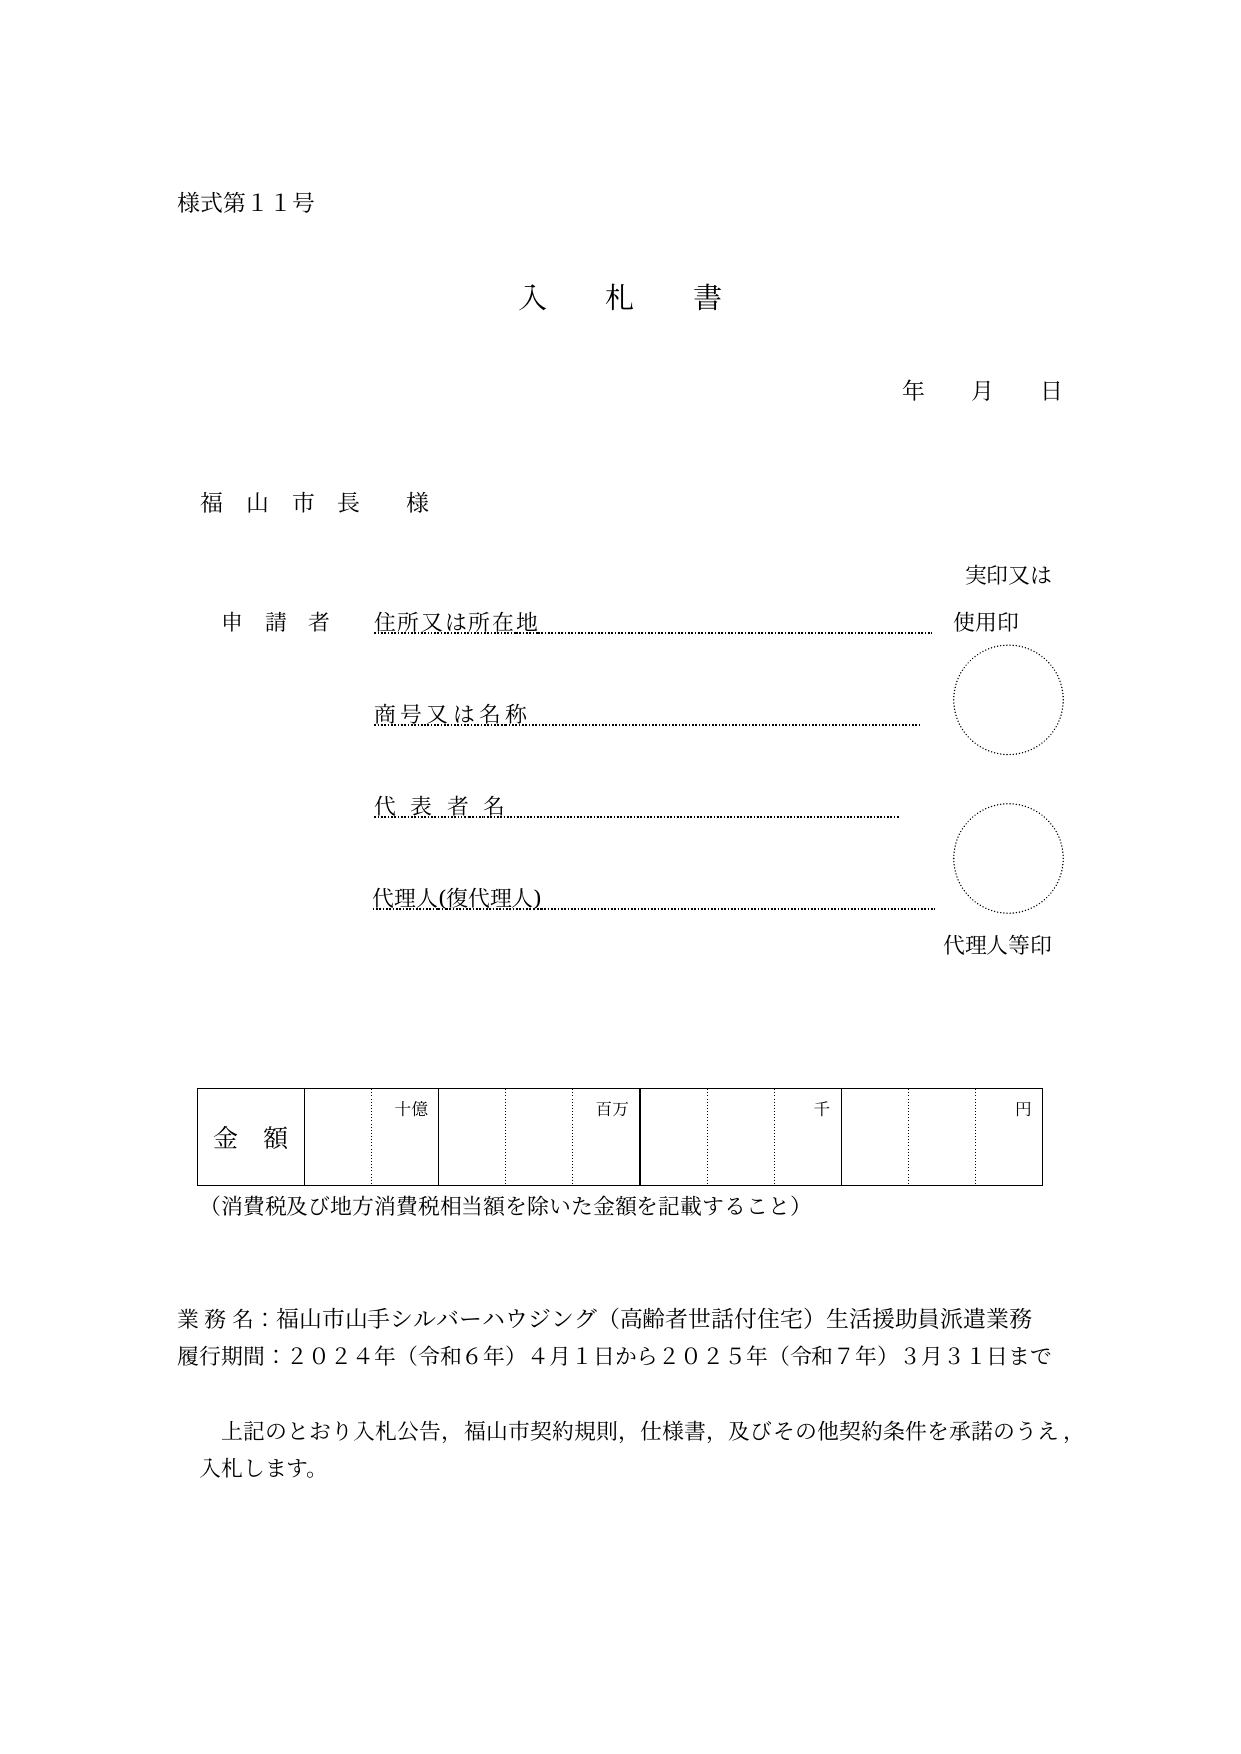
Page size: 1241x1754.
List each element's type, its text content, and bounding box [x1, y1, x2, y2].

table_header [506, 1089, 573, 1185]
text 実印又は [177, 558, 1063, 590]
text 年 月 日 [177, 371, 1063, 408]
table_header [707, 1089, 774, 1185]
text 履行期間：２０２４年（令和６年）４月１日から２０２５年（令和７年）３月３１日まで [177, 1336, 1063, 1373]
text 入 札 書 [177, 258, 1063, 333]
text 福 山 市 長 様 [177, 483, 1063, 521]
text 代理人等印 [177, 928, 1063, 960]
table_header 円 [975, 1089, 1042, 1185]
text 代理人(復代理人) [177, 881, 994, 913]
table_header [908, 1089, 975, 1185]
text 上記のとおり入札公告，福山市契約規則，仕様書，及びその他契約条件を承諾のうえ，入札します。 [199, 1411, 1063, 1486]
text 代理人(復代理人) [1023, 881, 1063, 913]
table_header 金 額 [198, 1089, 304, 1185]
text （消費税及び地方消費税相当額を除いた金額を記載すること） [177, 1186, 1063, 1223]
table_header [439, 1089, 506, 1185]
text 代表者名 [374, 789, 1063, 821]
table_header [641, 1089, 707, 1185]
text 様式第１１号 [177, 183, 1063, 221]
table_header 十億 [372, 1089, 438, 1185]
table_header [842, 1089, 908, 1185]
table_header 千 [774, 1089, 841, 1185]
table_header [305, 1089, 372, 1185]
text 商号又は名称 [374, 697, 961, 729]
text 業 務 名：福山市山手シルバーハウジング（高齢者世話付住宅）生活援助員派遣業務 [177, 1298, 1063, 1336]
table_header 百万 [573, 1089, 639, 1185]
text 申 請 者 住所又は所在地 使用印 [177, 605, 1063, 637]
